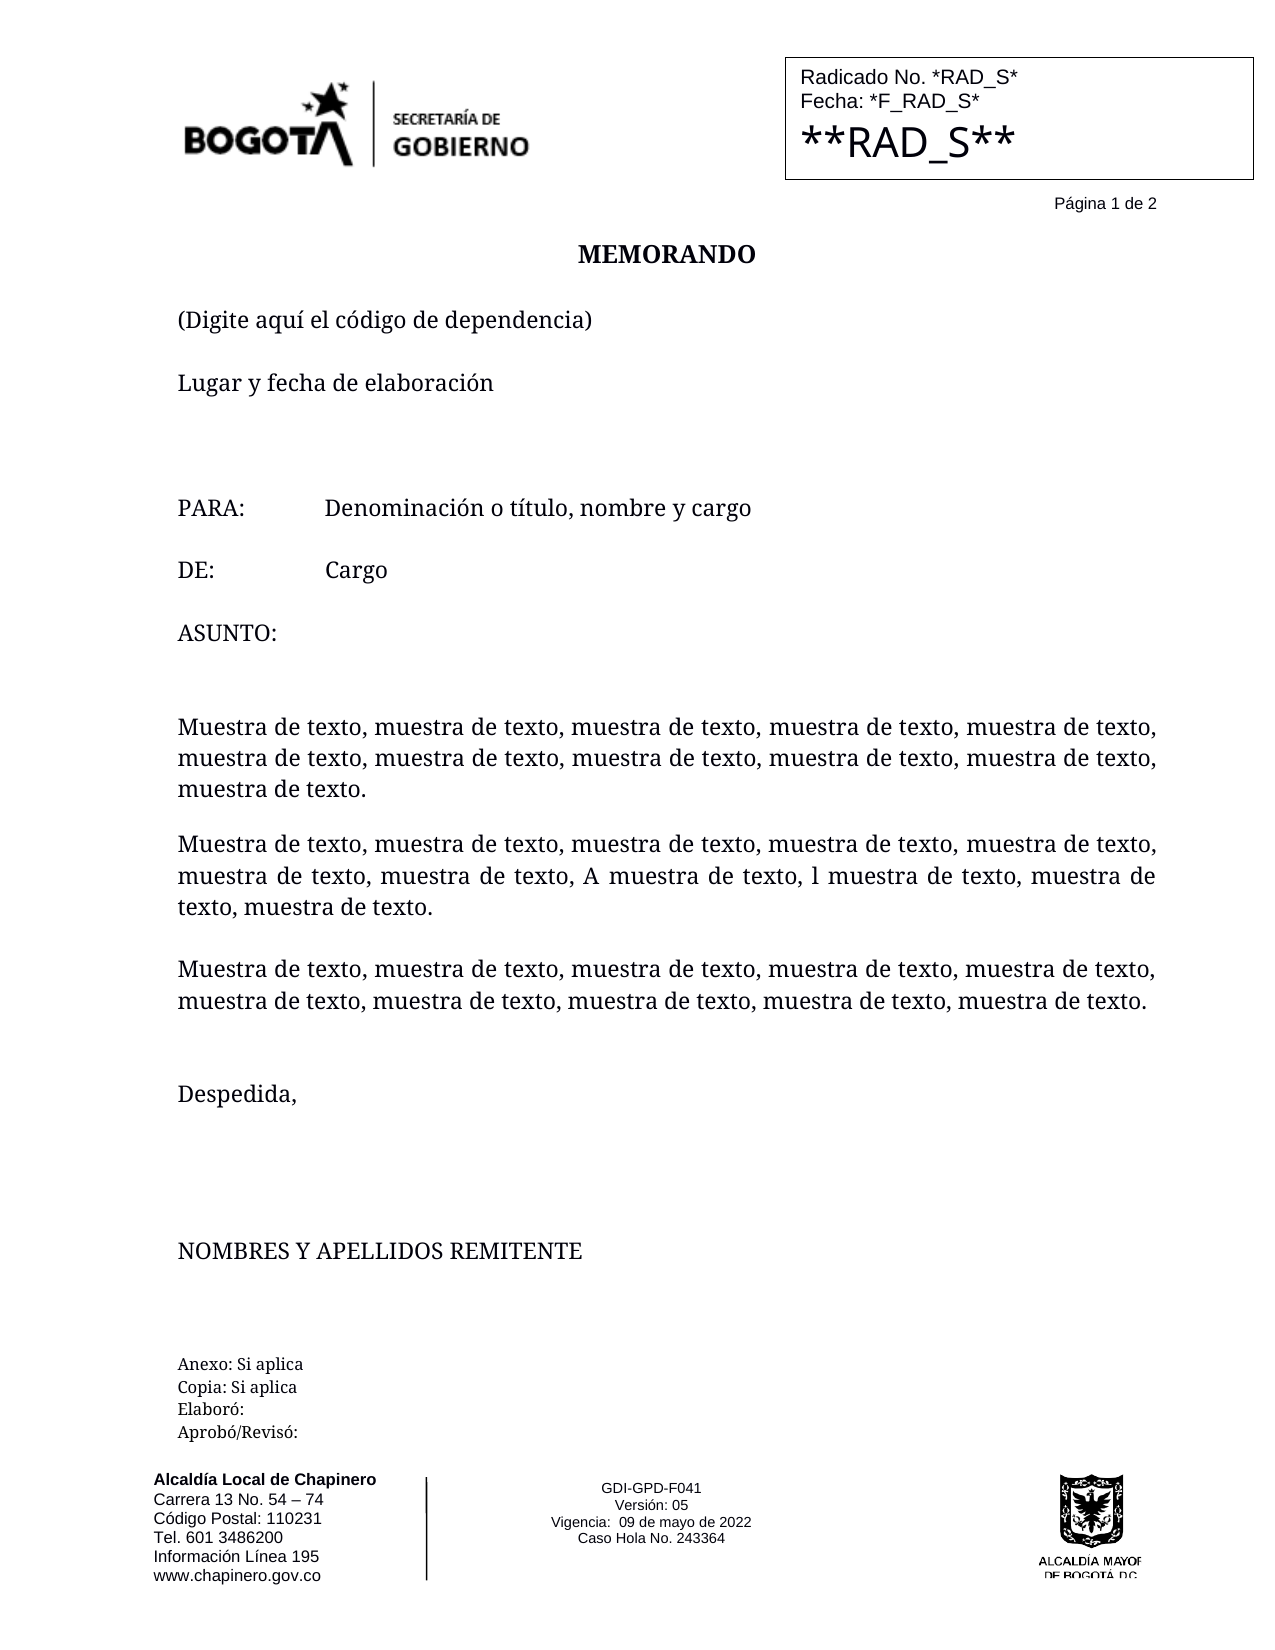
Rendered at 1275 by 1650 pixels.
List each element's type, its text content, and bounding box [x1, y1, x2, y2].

text PARA: Denominación o título, nombre y cargo [177, 492, 1157, 523]
picture [154, 56, 546, 185]
text Anexo: Si aplica [177, 1352, 1157, 1375]
text DE: Cargo [177, 554, 1157, 586]
text Copia: Si aplica [177, 1375, 1157, 1398]
text Aprobó/Revisó: [177, 1421, 1157, 1443]
text Muestra de texto, muestra de texto, muestra de texto, muestra de texto, muestra de texto, muestra de texto, muestra de texto, muestra de texto, muestra de texto, muestra de texto. [177, 953, 1157, 1016]
text (Digite aquí el código de dependencia) [177, 304, 1157, 336]
text NOMBRES Y APELLIDOS REMITENTE [177, 1235, 1157, 1266]
picture [1038, 1474, 1142, 1577]
text MEMORANDO [177, 236, 1157, 270]
text ASUNTO: [177, 617, 1157, 648]
text Elaboró: [177, 1398, 1157, 1421]
text Despedida, [177, 1078, 1157, 1110]
text Muestra de texto, muestra de texto, muestra de texto, muestra de texto, muestra de texto, muestra de texto, muestra de texto, muestra de texto, muestra de texto, muestra de texto, muestra de texto. [177, 711, 1157, 804]
text Lugar y fecha de elaboración [177, 367, 1157, 398]
text Muestra de texto, muestra de texto, muestra de texto, muestra de texto, muestra de texto, muestra de texto, muestra de texto, A muestra de texto, l muestra de texto, muestra de texto, muestra de texto. [177, 828, 1157, 922]
